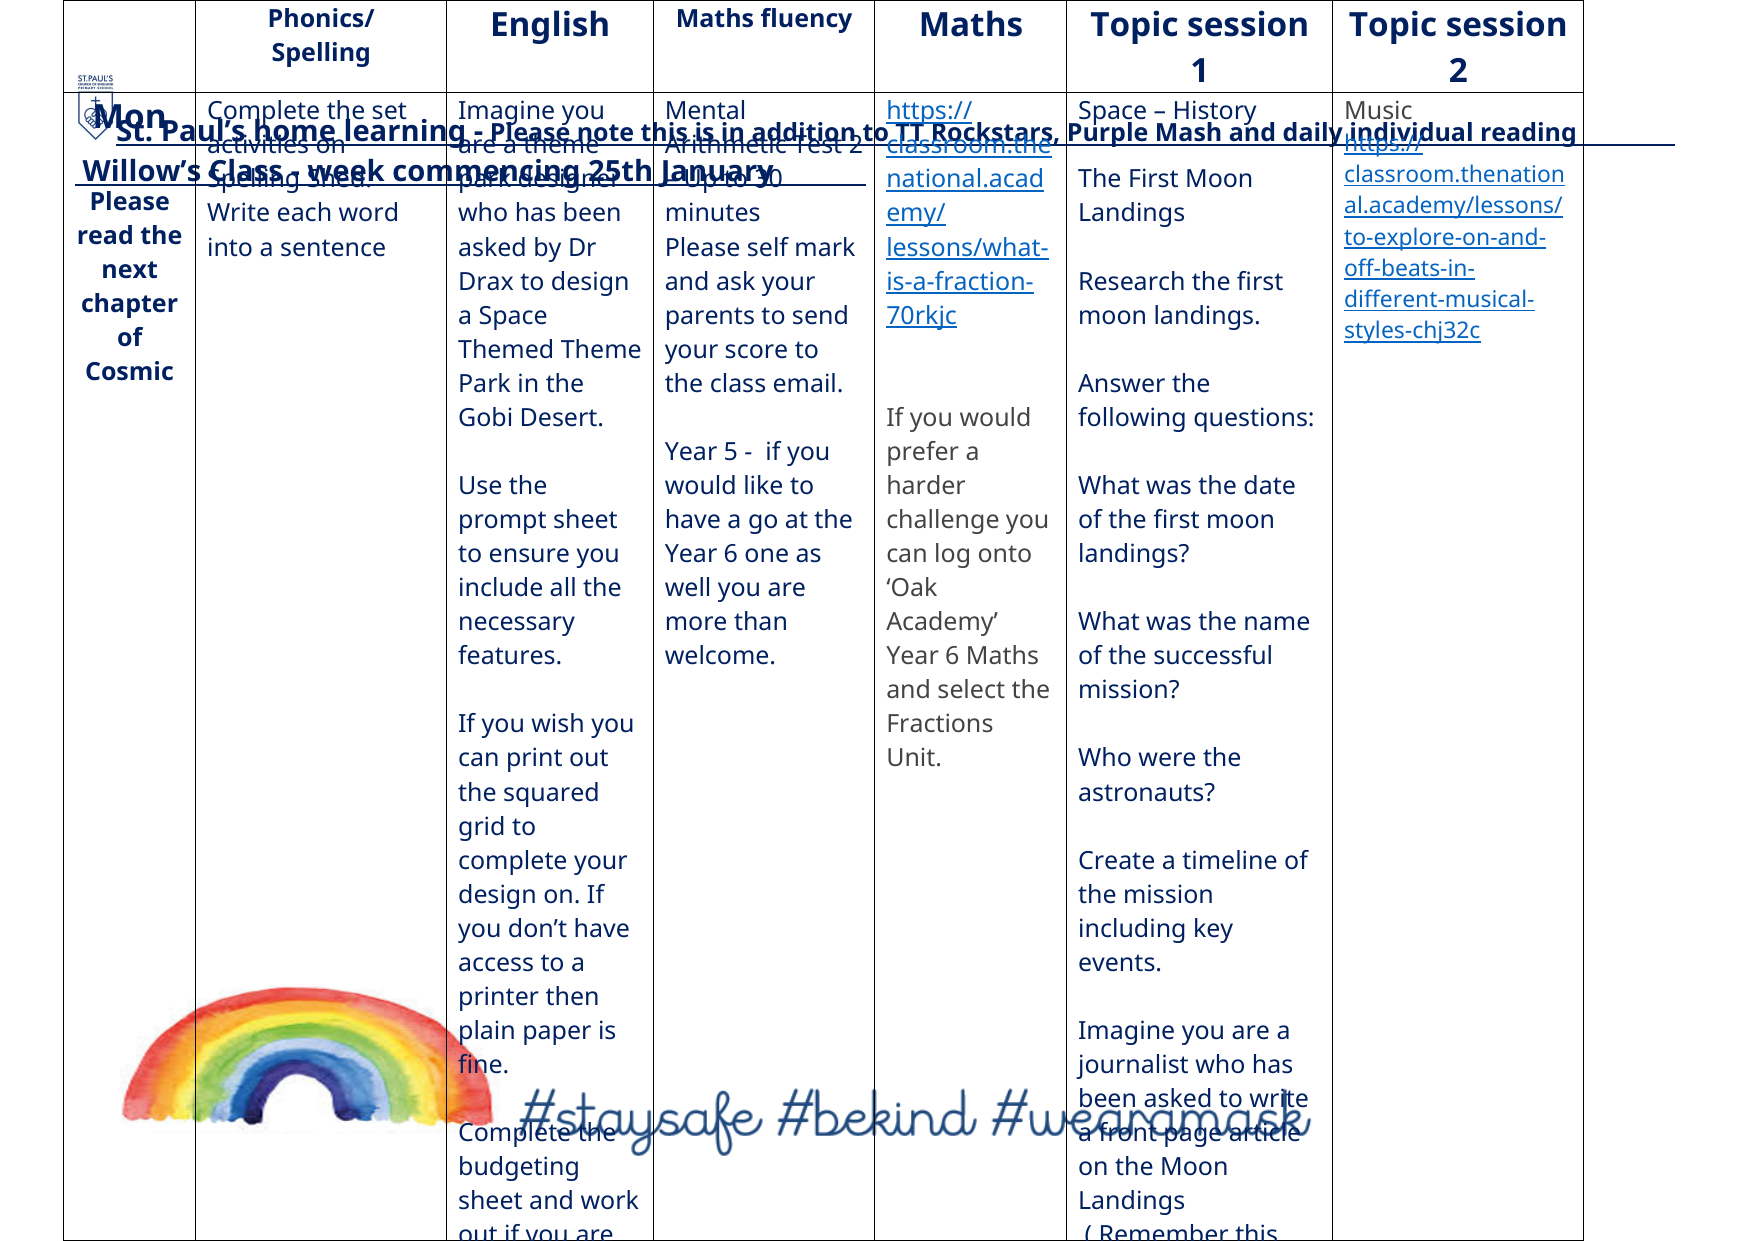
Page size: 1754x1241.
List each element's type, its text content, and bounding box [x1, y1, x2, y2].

table_cell Music https://classroom.thenational.academy/lessons/to-explore-on-and-off-beats-in-different-musical-styles-chj32c [1333, 93, 1583, 1240]
table_header English [447, 1, 653, 92]
table_cell Mon Please read the next chapter of Cosmic [64, 93, 195, 1240]
table_cell Mental Arithmetic Test 2 – Up to 30 minutes Please self mark and ask your parents to send your score to the class email. Year 5 - if you would like to have a go at the Year 6 one as well you are more than welcome. [654, 93, 874, 1240]
table_header [64, 1, 195, 92]
table_header Maths fluency [654, 1, 874, 92]
table_header Topic session 2 [1333, 1, 1583, 92]
table_cell https://classroom.thenational.academy/lessons/what-is-a-fraction-70rkjc If you would prefer a harder challenge you can log onto ‘Oak Academy’ Year 6 Maths and select the Fractions Unit. [875, 93, 1066, 1240]
table_cell Complete the set activities on Spelling Shed. Write each word into a sentence [196, 93, 446, 1240]
table_cell Imagine you are a theme park designer who has been asked by Dr Drax to design a Space Themed Theme Park in the Gobi Desert. Use the prompt sheet to ensure you include all the necessary features. If you wish you can print out the squared grid to complete your design on. If you don’t have access to a printer then plain paper is fine. Complete the budgeting sheet and work out if you are within the £5 million pounds budget. Please ask your parents to photograph this work and send it to me on the class email. [447, 93, 653, 1240]
table_header Maths [875, 1, 1066, 92]
table_header Phonics/ Spelling [196, 1, 446, 92]
table_header Topic session 1 [1067, 1, 1332, 92]
table_cell Space – History The First Moon Landings Research the first moon landings. Answer the following questions: What was the date of the first moon landings? What was the name of the successful mission? Who were the astronauts? Create a timeline of the mission including key events. Imagine you are a journalist who has been asked to write a front page article on the Moon Landings ( Remember this was a massive worldwide event at the time!) You can google the actual newspaper front covers from the event. Use the Newspaper Template on the class page or create your own to write a news report. Remember to use quotes from eyewitnesses ( either real or imagined) Please ask your parents to photograph this work and send it to me on the class email. [1067, 93, 1332, 1240]
